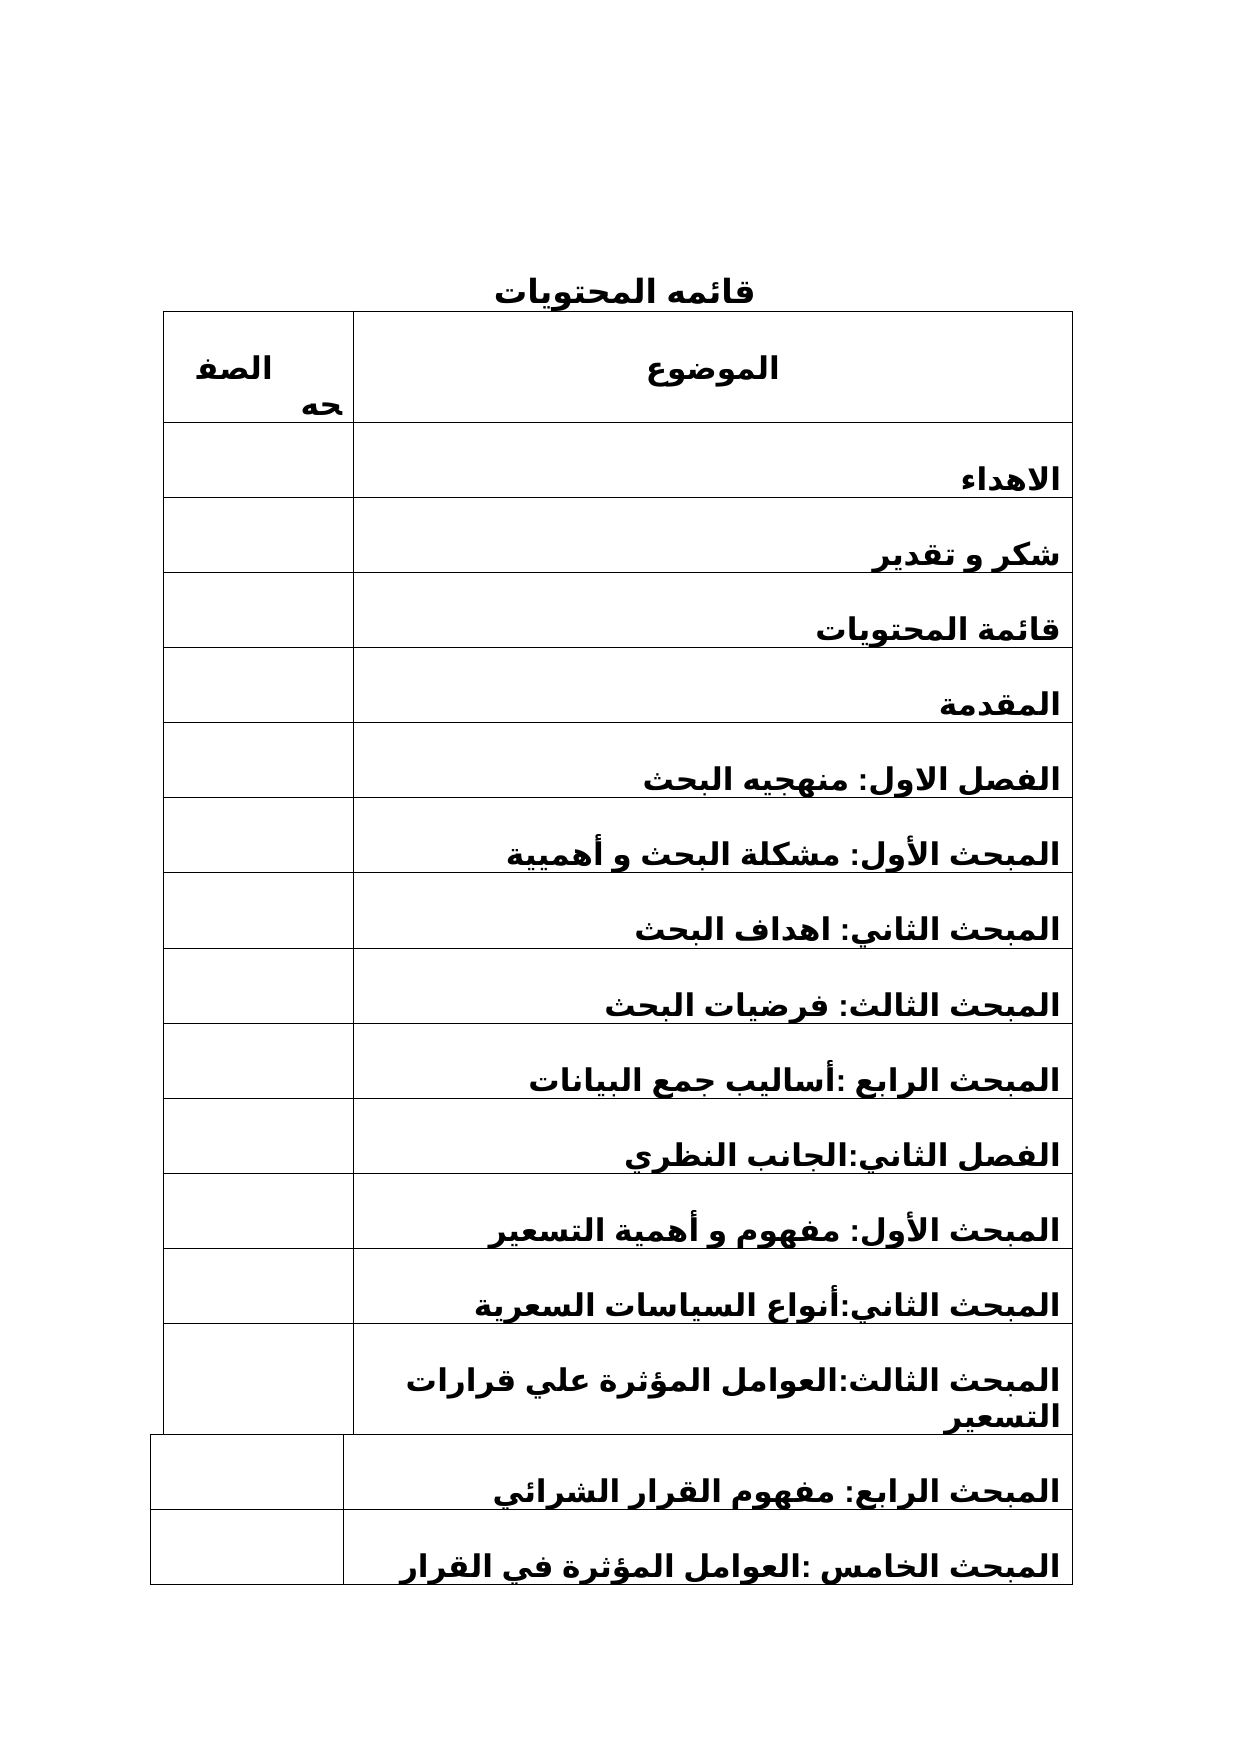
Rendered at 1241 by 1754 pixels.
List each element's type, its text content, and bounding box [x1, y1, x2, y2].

table_cell المبحث الثالث: فرضيات البحث [354, 949, 1072, 1022]
table_cell الفصل الاول: منهجيە البحث [354, 723, 1072, 797]
table_cell [164, 949, 353, 1022]
table_cell [164, 723, 353, 797]
table_cell [164, 498, 353, 572]
table_cell [164, 1324, 353, 1434]
table_cell المبحث الثاني:أنواع السياسات السعرية [354, 1249, 1072, 1323]
table_cell الفصل الثاني:الجانب النظري [354, 1099, 1072, 1173]
table_cell [164, 1099, 353, 1173]
table_cell [164, 1249, 353, 1323]
table_cell المبحث الرابع :أساليب جمع البيانات [354, 1024, 1072, 1098]
table_cell الاهداء [354, 423, 1072, 497]
table_cell [164, 1024, 353, 1098]
table_cell [151, 1435, 343, 1509]
table_cell [151, 1510, 343, 1584]
text قائمه المحتويات [150, 272, 1090, 311]
table_header الصفحه [164, 312, 353, 422]
table_cell قائمة المحتويات [354, 573, 1072, 647]
table_cell [164, 1174, 353, 1248]
table_cell المبحث الثالث:العوامل المؤثرة علي قرارات التسعير [354, 1324, 1072, 1434]
table_cell المبحث الثاني: اهداف البحث [354, 873, 1072, 947]
table_cell [164, 573, 353, 647]
table_cell [164, 648, 353, 722]
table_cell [344, 1510, 1072, 1584]
table_cell شكر و تقدير [354, 498, 1072, 572]
table_cell [164, 423, 353, 497]
table_cell المبحث الرابع: مفهوم القرار الشرائي [344, 1435, 1072, 1509]
table_cell [164, 873, 353, 947]
table_cell [164, 798, 353, 872]
table_cell المبحث الأول: مشكلة البحث و أهميية [354, 798, 1072, 872]
table_cell المقدمة [354, 648, 1072, 722]
table_cell المبحث الأول: مفهوم و أهمية التسعير [354, 1174, 1072, 1248]
table_header الموضوع [354, 312, 1072, 422]
